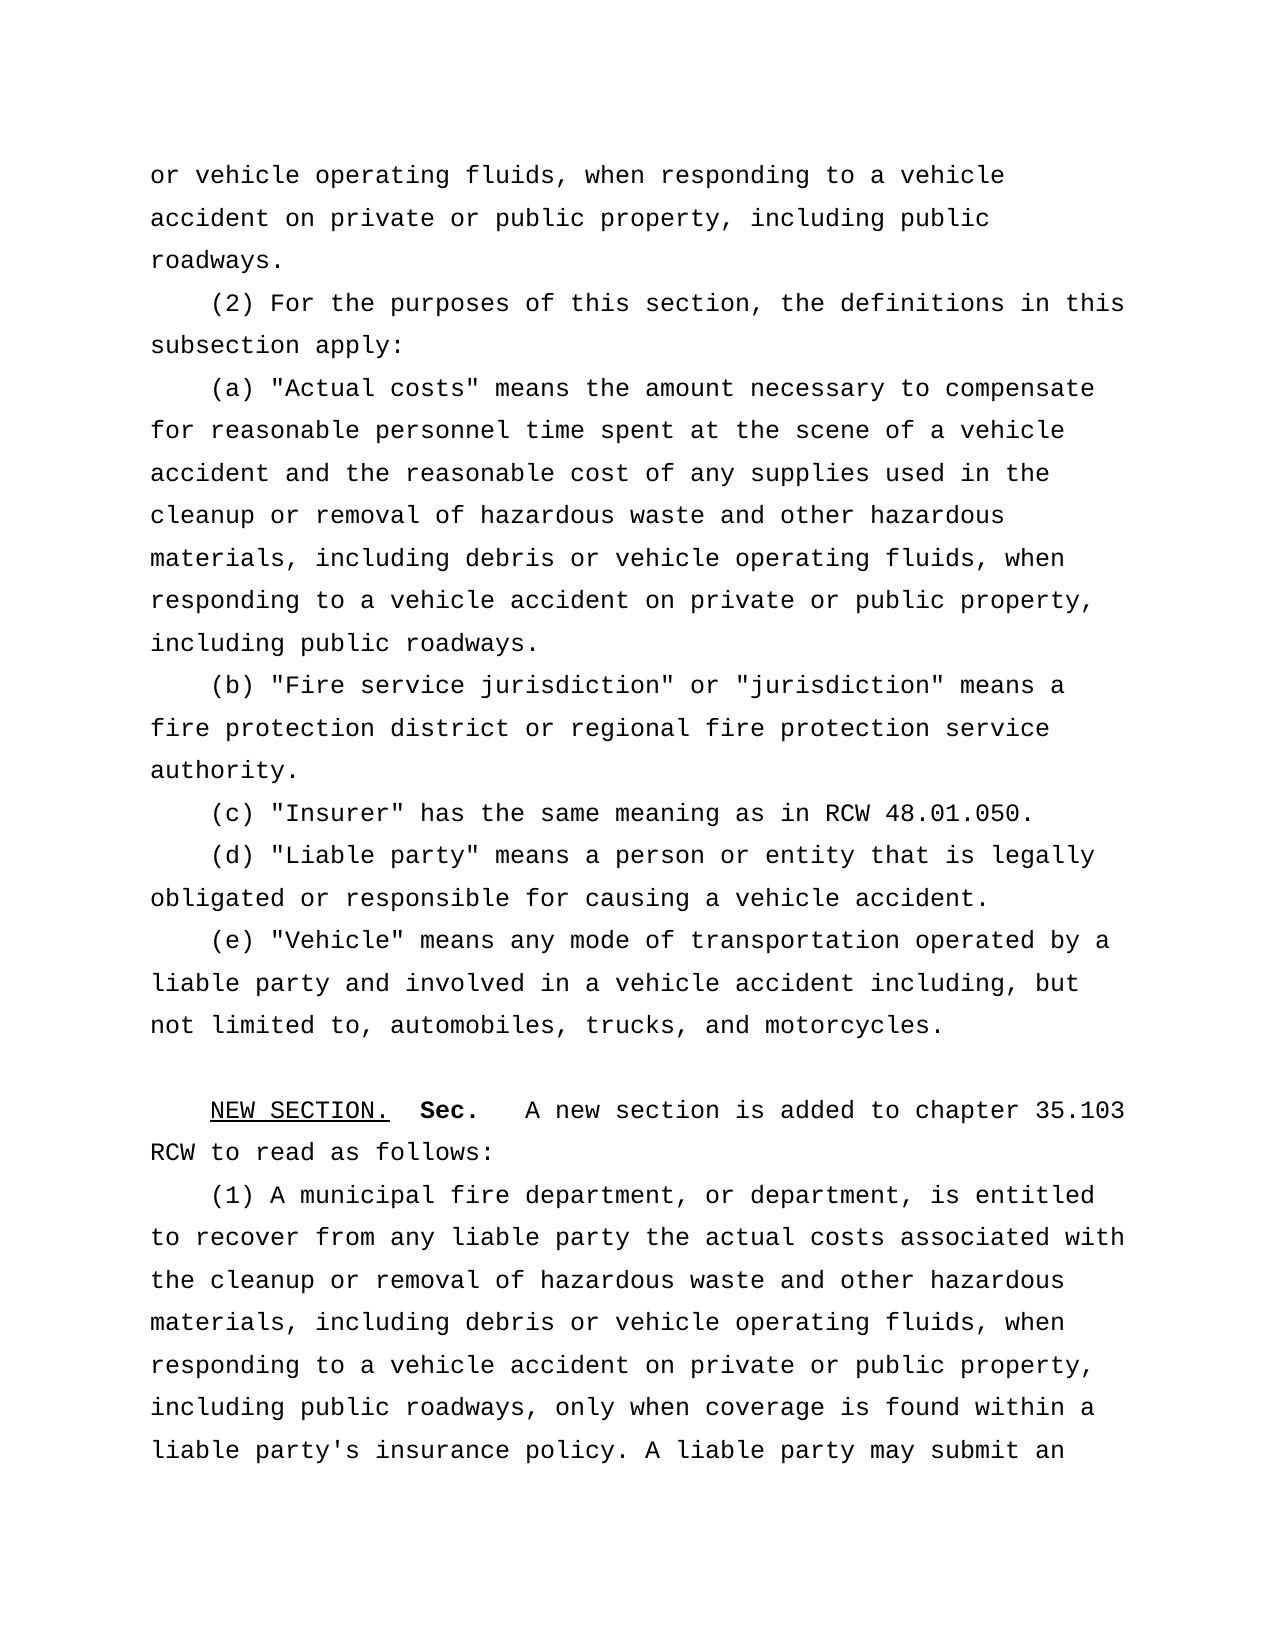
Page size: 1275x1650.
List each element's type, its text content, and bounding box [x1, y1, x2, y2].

text (e) "Vehicle" means any mode of transportation operated by a liable party and involved in a vehicle accident including, but not limited to, automobiles, trucks, and motorcycles. [150, 915, 1125, 1042]
text NEW SECTION. Sec. A new section is added to chapter 35.103 RCW to read as follows: [150, 1084, 1125, 1169]
text (2) For the purposes of this section, the definitions in this subsection apply: [150, 277, 1125, 362]
text (c) "Insurer" has the same meaning as in RCW 48.01.050. [150, 787, 1125, 830]
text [150, 1169, 1125, 1467]
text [150, 150, 1125, 277]
text (a) "Actual costs" means the amount necessary to compensate for reasonable personnel time spent at the scene of a vehicle accident and the reasonable cost of any supplies used in the cleanup or removal of hazardous waste and other hazardous materials, including debris or vehicle operating fluids, when responding to a vehicle accident on private or public property, including public roadways. [150, 362, 1125, 660]
text (d) "Liable party" means a person or entity that is legally obligated or responsible for causing a vehicle accident. [150, 830, 1125, 915]
text (b) "Fire service jurisdiction" or "jurisdiction" means a fire protection district or regional fire protection service authority. [150, 660, 1125, 787]
